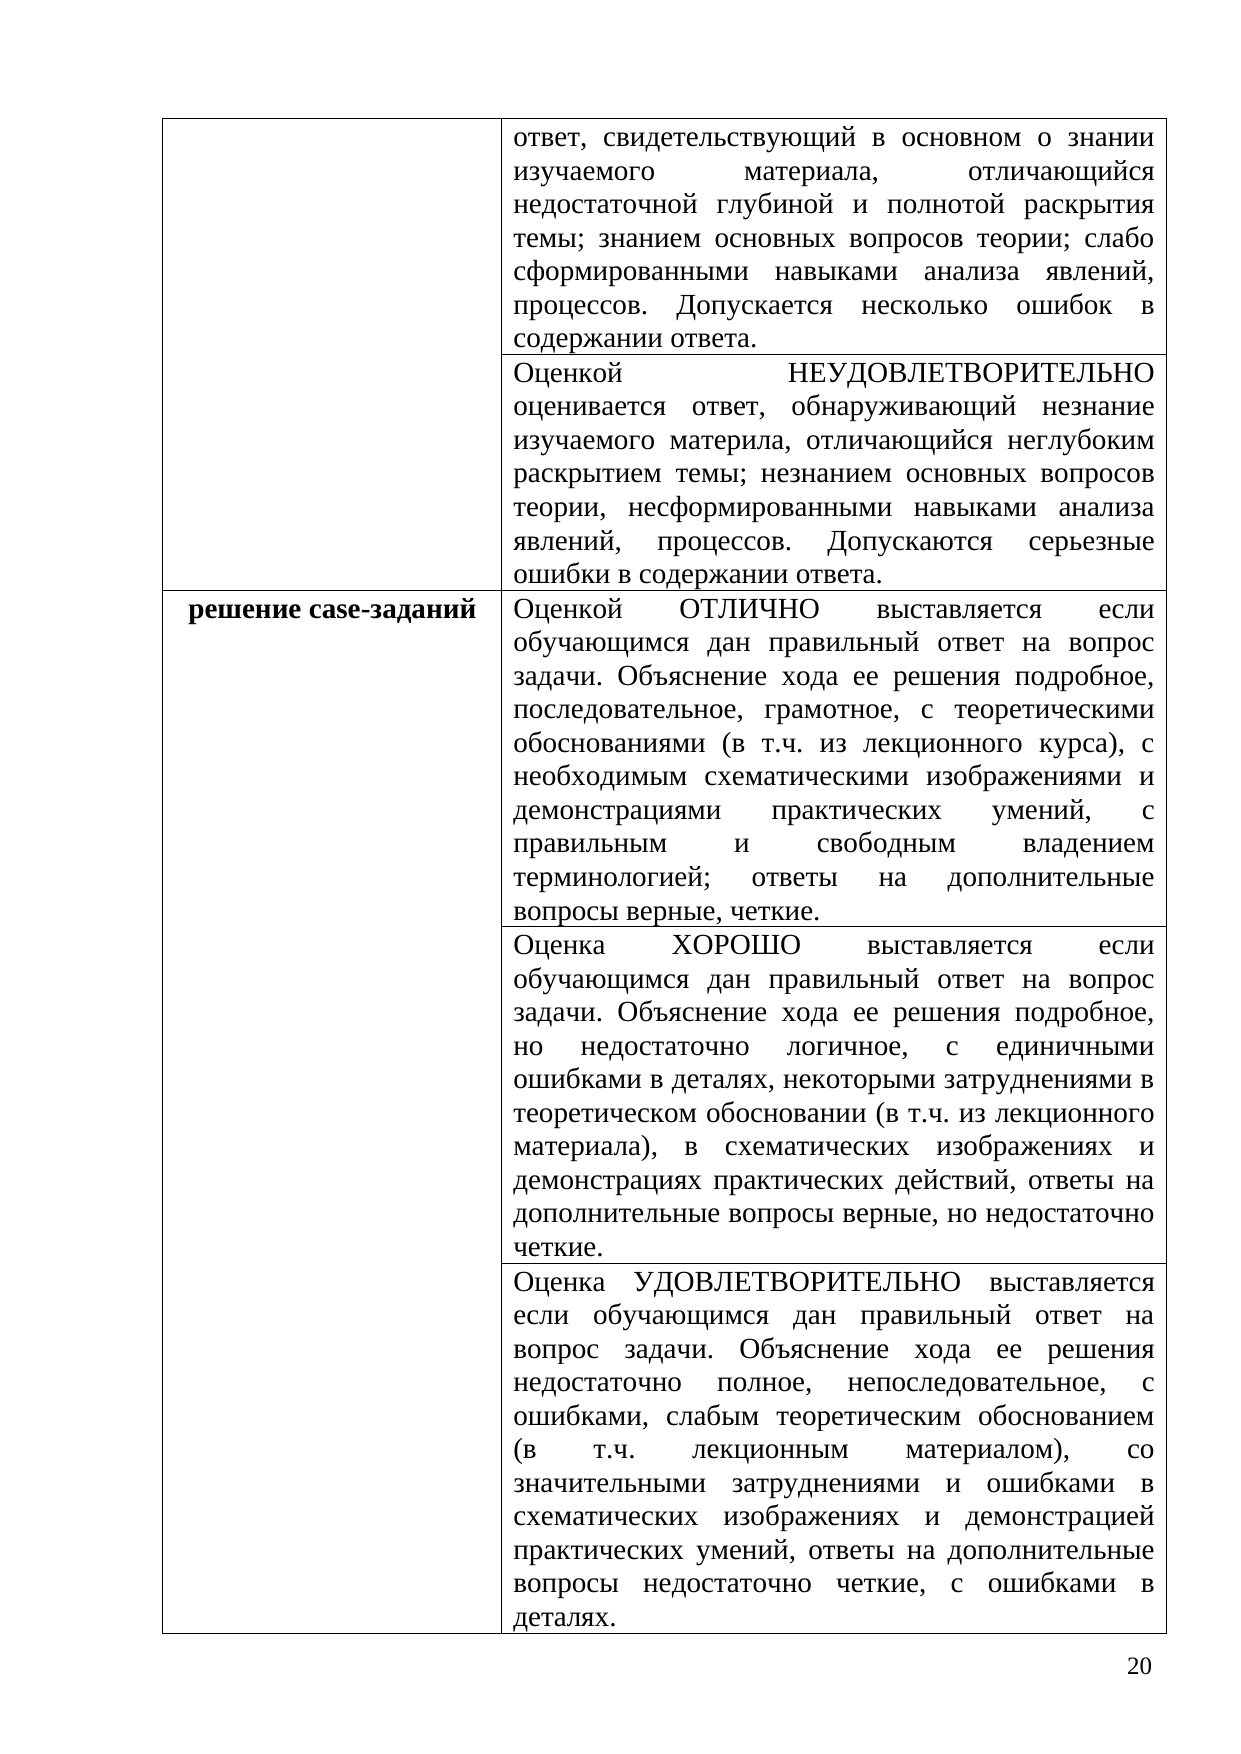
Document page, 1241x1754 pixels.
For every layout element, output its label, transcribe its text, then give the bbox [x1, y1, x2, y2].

table_cell Оценкой ОТЛИЧНО выставляется если обучающимся дан правильный ответ на вопрос задачи. Объяснение хода ее решения подробное, последовательное, грамотное, с теоретическими обоснованиями (в т.ч. из лекционного курса), с необходимым схематическими изображениями и демонстрациями практических умений, с правильным и свободным владением терминологией; ответы на дополнительные вопросы верные, четкие. [502, 591, 1166, 926]
table_cell решение case-заданий [163, 591, 501, 1633]
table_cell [502, 119, 1166, 354]
table_cell Оценка ХОРОШО выставляется если обучающимся дан правильный ответ на вопрос задачи. Объяснение хода ее решения подробное, но недостаточно логичное, с единичными ошибками в деталях, некоторыми затруднениями в теоретическом обосновании (в т.ч. из лекционного материала), в схематических изображениях и демонстрациях практических действий, ответы на дополнительные вопросы верные, но недостаточно четкие. [502, 927, 1166, 1263]
table_cell Оценка УДОВЛЕТВОРИТЕЛЬНО выставляется если обучающимся дан правильный ответ на вопрос задачи. Объяснение хода ее решения недостаточно полное, непоследовательное, с ошибками, слабым теоретическим обоснованием (в т.ч. лекционным материалом), со значительными затруднениями и ошибками в схематических изображениях и демонстрацией практических умений, ответы на дополнительные вопросы недостаточно четкие, с ошибками в деталях. [502, 1264, 1166, 1633]
table_cell Оценкой НЕУДОВЛЕТВОРИТЕЛЬНО оценивается ответ, обнаруживающий незнание изучаемого материла, отличающийся неглубоким раскрытием темы; незнанием основных вопросов теории, несформированными навыками анализа явлений, процессов. Допускаются серьезные ошибки в содержании ответа. [502, 355, 1166, 590]
